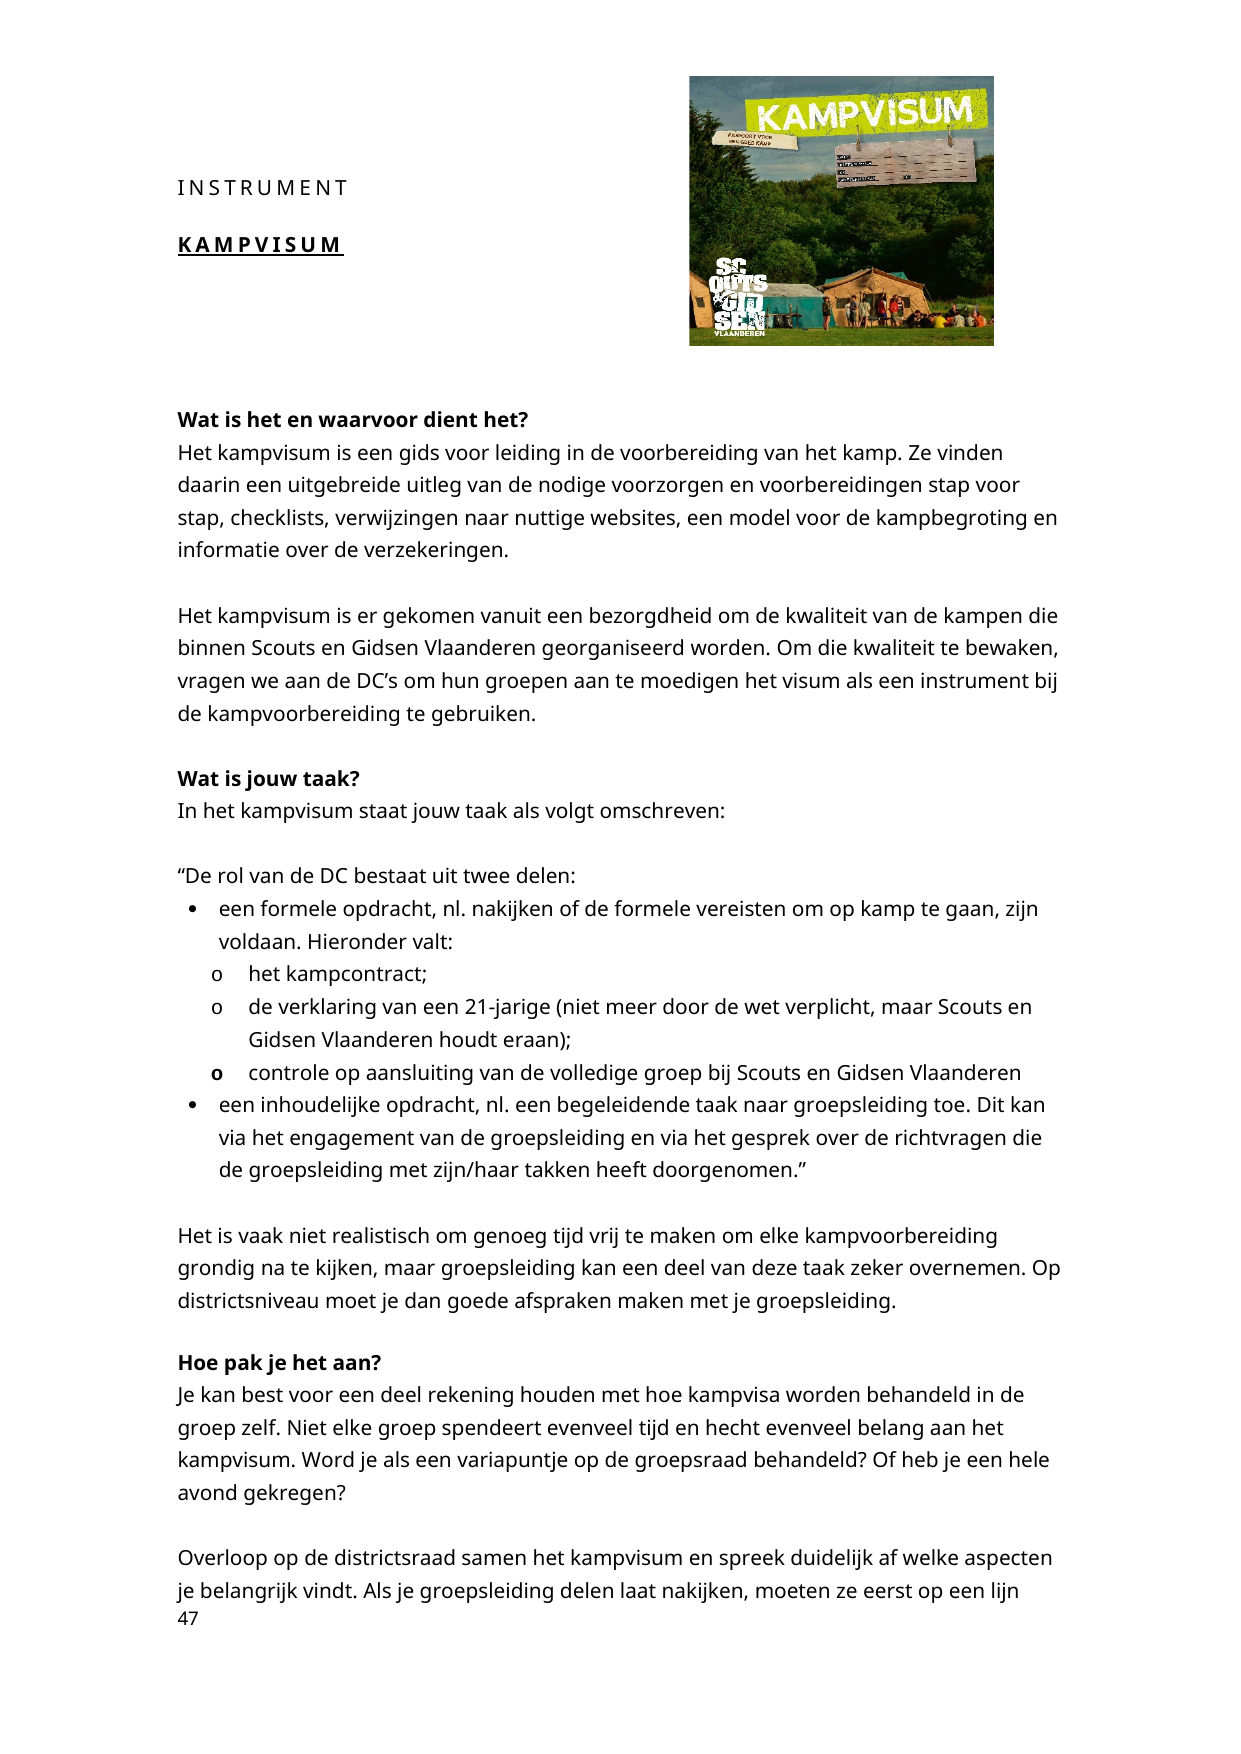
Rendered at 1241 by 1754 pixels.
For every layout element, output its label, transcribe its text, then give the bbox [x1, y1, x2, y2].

subtitle INSTRUMENT [177, 173, 1063, 201]
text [177, 1543, 1063, 1604]
picture [689, 201, 994, 230]
list de verklaring van een 21-jarige (niet meer door de wet verplicht, maar Scouts en Gidsen Vlaanderen houdt eraan); [211, 992, 1063, 1053]
picture [689, 76, 994, 173]
text Hoe pak je het aan? [177, 1348, 1063, 1376]
list het kampcontract; [211, 959, 1063, 988]
list een formele opdracht, nl. nakijken of de formele vereisten om op kamp te gaan, zijn voldaan. Hieronder valt: [189, 894, 1063, 955]
text Wat is het en waarvoor dient het? [177, 405, 1063, 434]
text Wat is jouw taak? [177, 764, 1063, 792]
list controle op aansluiting van de volledige groep bij Scouts en Gidsen Vlaanderen [211, 1058, 1063, 1086]
text Het kampvisum is er gekomen vanuit een bezorgdheid om de kwaliteit van de kampen die binnen Scouts en Gidsen Vlaanderen georganiseerd worden. Om die kwaliteit te bewaken, vragen we aan de DC’s om hun groepen aan te moedigen het visum als een instrument bij de kampvoorbereiding te gebruiken. [177, 601, 1063, 727]
text Het is vaak niet realistisch om genoeg tijd vrij te maken om elke kampvoorbereiding grondig na te kijken, maar groepsleiding kan een deel van deze taak zeker overnemen. Op districtsniveau moet je dan goede afspraken maken met je groepsleiding. [74, 1221, 1063, 1314]
list een inhoudelijke opdracht, nl. een begeleidende taak naar groepsleiding toe. Dit kan via het engagement van de groepsleiding en via het gesprek over de richtvragen die de groepsleiding met zijn/haar takken heeft doorgenomen.” [189, 1090, 1063, 1184]
picture [689, 259, 994, 346]
text In het kampvisum staat jouw taak als volgt omschreven: [177, 796, 1063, 825]
subtitle KAMPVISUM [177, 230, 1063, 259]
text Je kan best voor een deel rekening houden met hoe kampvisa worden behandeld in de groep zelf. Niet elke groep spendeert evenveel tijd en hecht evenveel belang aan het kampvisum. Word je als een variapuntje op de groepsraad behandeld? Of heb je een hele avond gekregen? [177, 1380, 1063, 1507]
text “De rol van de DC bestaat uit twee delen: [177, 862, 1063, 890]
text Het kampvisum is een gids voor leiding in de voorbereiding van het kamp. Ze vinden daarin een uitgebreide uitleg van de nodige voorzorgen en voorbereidingen stap voor stap, checklists, verwijzingen naar nuttige websites, een model voor de kampbegroting en informatie over de verzekeringen. [177, 438, 1063, 564]
